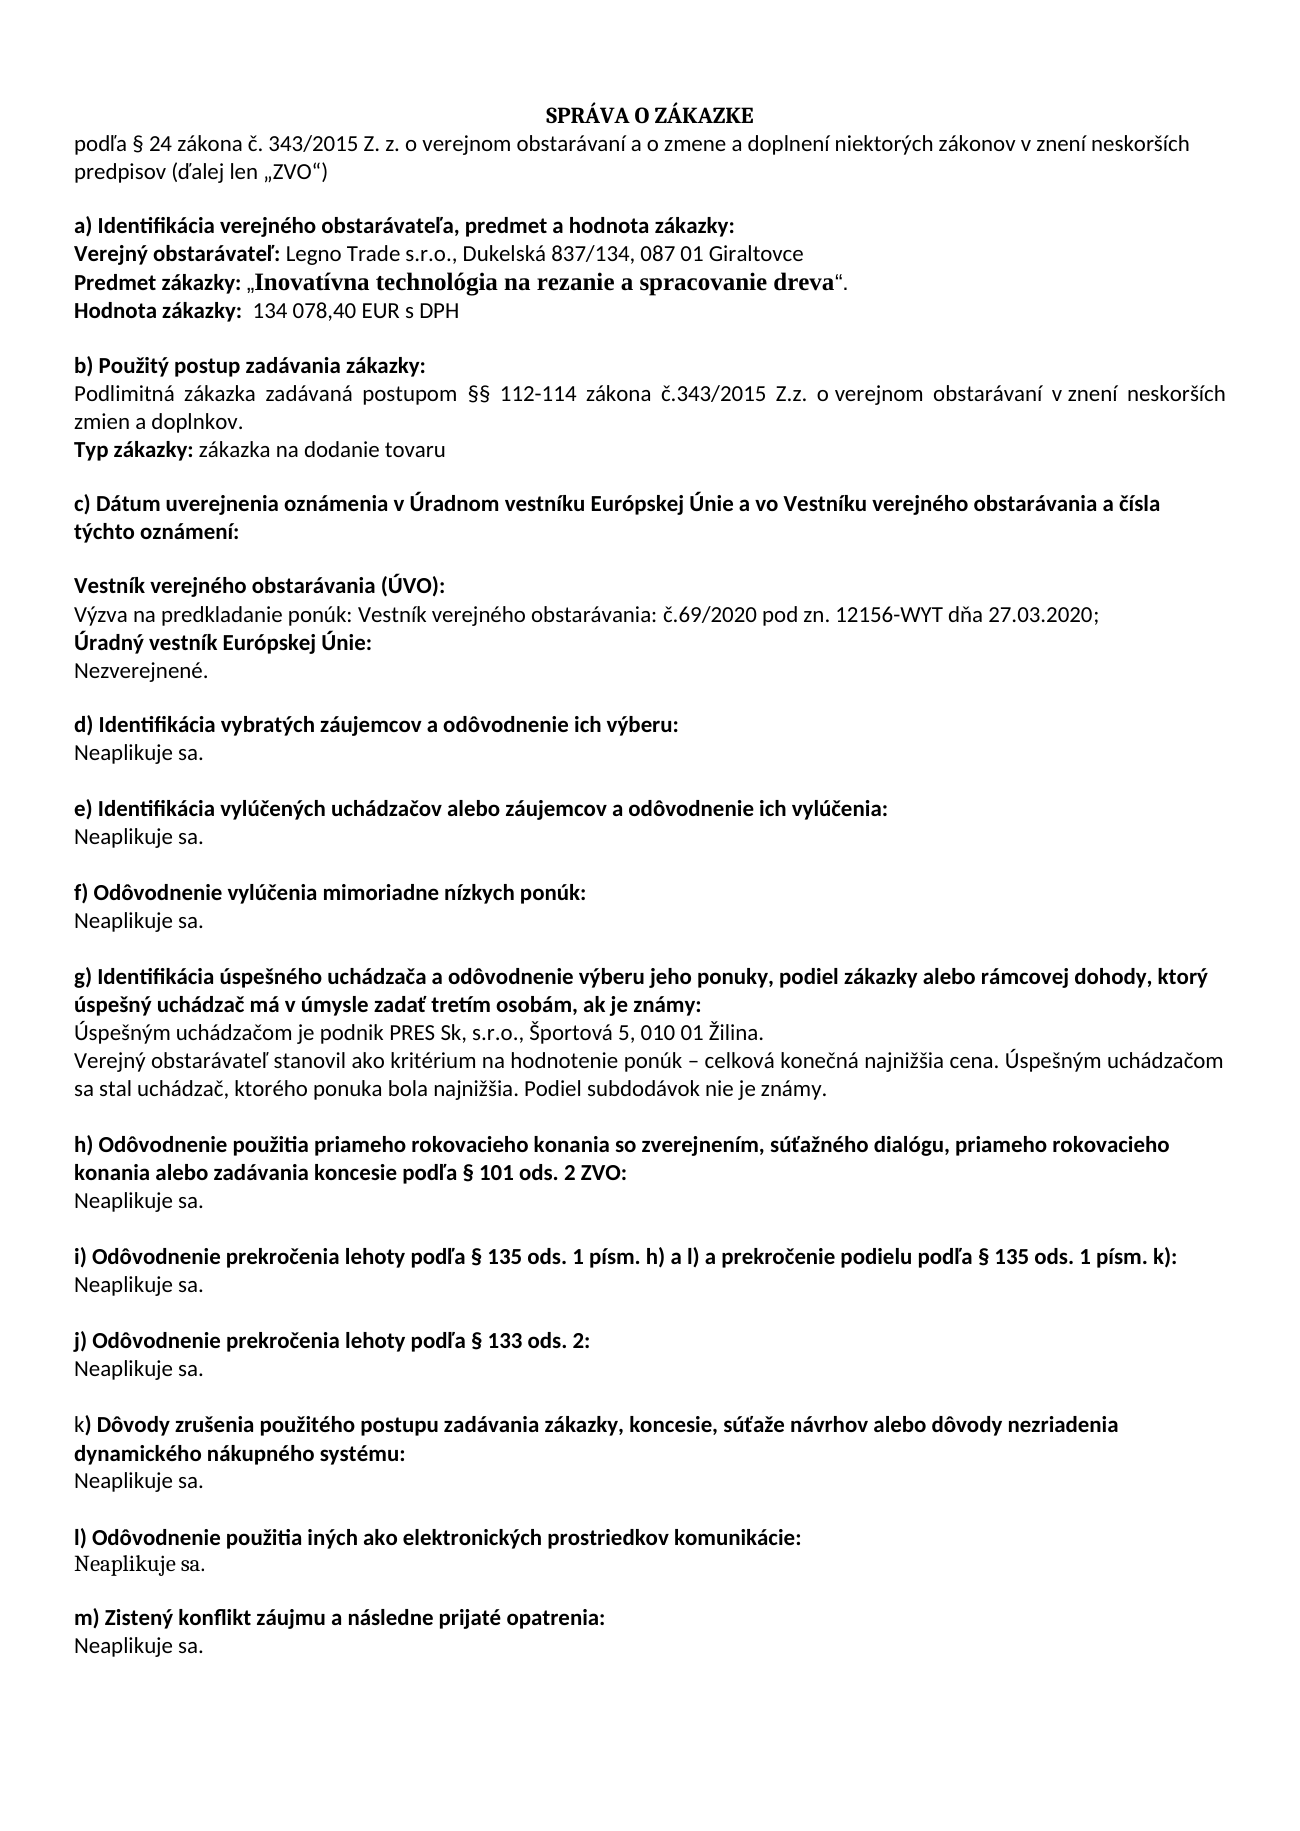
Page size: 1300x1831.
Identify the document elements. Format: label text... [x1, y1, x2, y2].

text Neaplikuje sa. [74, 1354, 1226, 1383]
text Predmet zákazky: „Inovatívna technológia na rezanie a spracovanie dreva“. [74, 267, 1226, 296]
text Neaplikuje sa. [74, 1271, 1226, 1298]
text Neaplikuje sa. [74, 738, 1226, 766]
text Hodnota zákazky: 134 078,40 EUR s DPH [74, 296, 1226, 324]
text k) Dôvody zrušenia použitého postupu zadávania zákazky, koncesie, súťaže návrhov alebo dôvody nezriadenia dynamického nákupného systému: [74, 1411, 1226, 1467]
text e) Identifikácia vylúčených uchádzačov alebo záujemcov a odôvodnenie ich vylúčenia: [74, 794, 1226, 822]
text Neaplikuje sa. [74, 1551, 1226, 1577]
text c) Dátum uverejnenia oznámenia v Úradnom vestníku Európskej Únie a vo Vestníku verejného obstarávania a čísla týchto oznámení: [74, 489, 1226, 545]
text m) Zistený konflikt záujmu a následne prijaté opatrenia: [74, 1603, 1226, 1631]
text j) Odôvodnenie prekročenia lehoty podľa § 133 ods. 2: [74, 1327, 1226, 1354]
text Neaplikuje sa. [74, 1186, 1226, 1214]
text Verejný obstarávateľ stanovil ako kritérium na hodnotenie ponúk – celková konečná najnižšia cena. Úspešným uchádzačom sa stal uchádzač, ktorého ponuka bola najnižšia. Podiel subdodávok nie je známy. [74, 1046, 1226, 1102]
text Neaplikuje sa. [74, 906, 1226, 934]
text l) Odôvodnenie použitia iných ako elektronických prostriedkov komunikácie: [74, 1523, 1226, 1551]
text Vestník verejného obstarávania (ÚVO): [74, 572, 1226, 600]
text Podlimitná zákazka zadávaná postupom §§ 112-114 zákona č.343/2015 Z.z. o verejnom obstarávaní v znení neskorších zmien a doplnkov. [74, 379, 1226, 435]
text d) Identifikácia vybratých záujemcov a odôvodnenie ich výberu: [74, 710, 1226, 738]
text Verejný obstarávateľ: Legno Trade s.r.o., Dukelská 837/134, 087 01 Giraltovce [74, 239, 1226, 267]
text SPRÁVA O ZÁKAZKE [74, 103, 1226, 129]
text b) Použitý postup zadávania zákazky: [74, 351, 1226, 379]
text i) Odôvodnenie prekročenia lehoty podľa § 135 ods. 1 písm. h) a l) a prekročenie podielu podľa § 135 ods. 1 písm. k): [74, 1242, 1226, 1271]
text g) Identifikácia úspešného uchádzača a odôvodnenie výberu jeho ponuky, podiel zákazky alebo rámcovej dohody, ktorý úspešný uchádzač má v úmysle zadať tretím osobám, ak je známy: [74, 962, 1226, 1018]
text Úradný vestník Európskej Únie: [74, 628, 1226, 656]
text h) Odôvodnenie použitia priameho rokovacieho konania so zverejnením, súťažného dialógu, priameho rokovacieho konania alebo zadávania koncesie podľa § 101 ods. 2 ZVO: [74, 1130, 1226, 1186]
text Neaplikuje sa. [74, 1467, 1226, 1495]
text a) Identifikácia verejného obstarávateľa, predmet a hodnota zákazky: [74, 211, 1226, 239]
text f) Odôvodnenie vylúčenia mimoriadne nízkych ponúk: [74, 878, 1226, 906]
text Výzva na predkladanie ponúk: Vestník verejného obstarávania: č.69/2020 pod zn. 12156-WYT dňa 27.03.2020; [74, 600, 1226, 628]
text Neaplikuje sa. [74, 822, 1226, 850]
text podľa § 24 zákona č. 343/2015 Z. z. o verejnom obstarávaní a o zmene a doplnení niektorých zákonov v znení neskorších predpisov (ďalej len „ZVO“) [74, 129, 1226, 185]
text Typ zákazky: zákazka na dodanie tovaru [74, 435, 1226, 463]
text Neaplikuje sa. [74, 1631, 1226, 1659]
text Nezverejnené. [74, 656, 1226, 684]
text Úspešným uchádzačom je podnik PRES Sk, s.r.o., Športová 5, 010 01 Žilina. [74, 1018, 1226, 1046]
